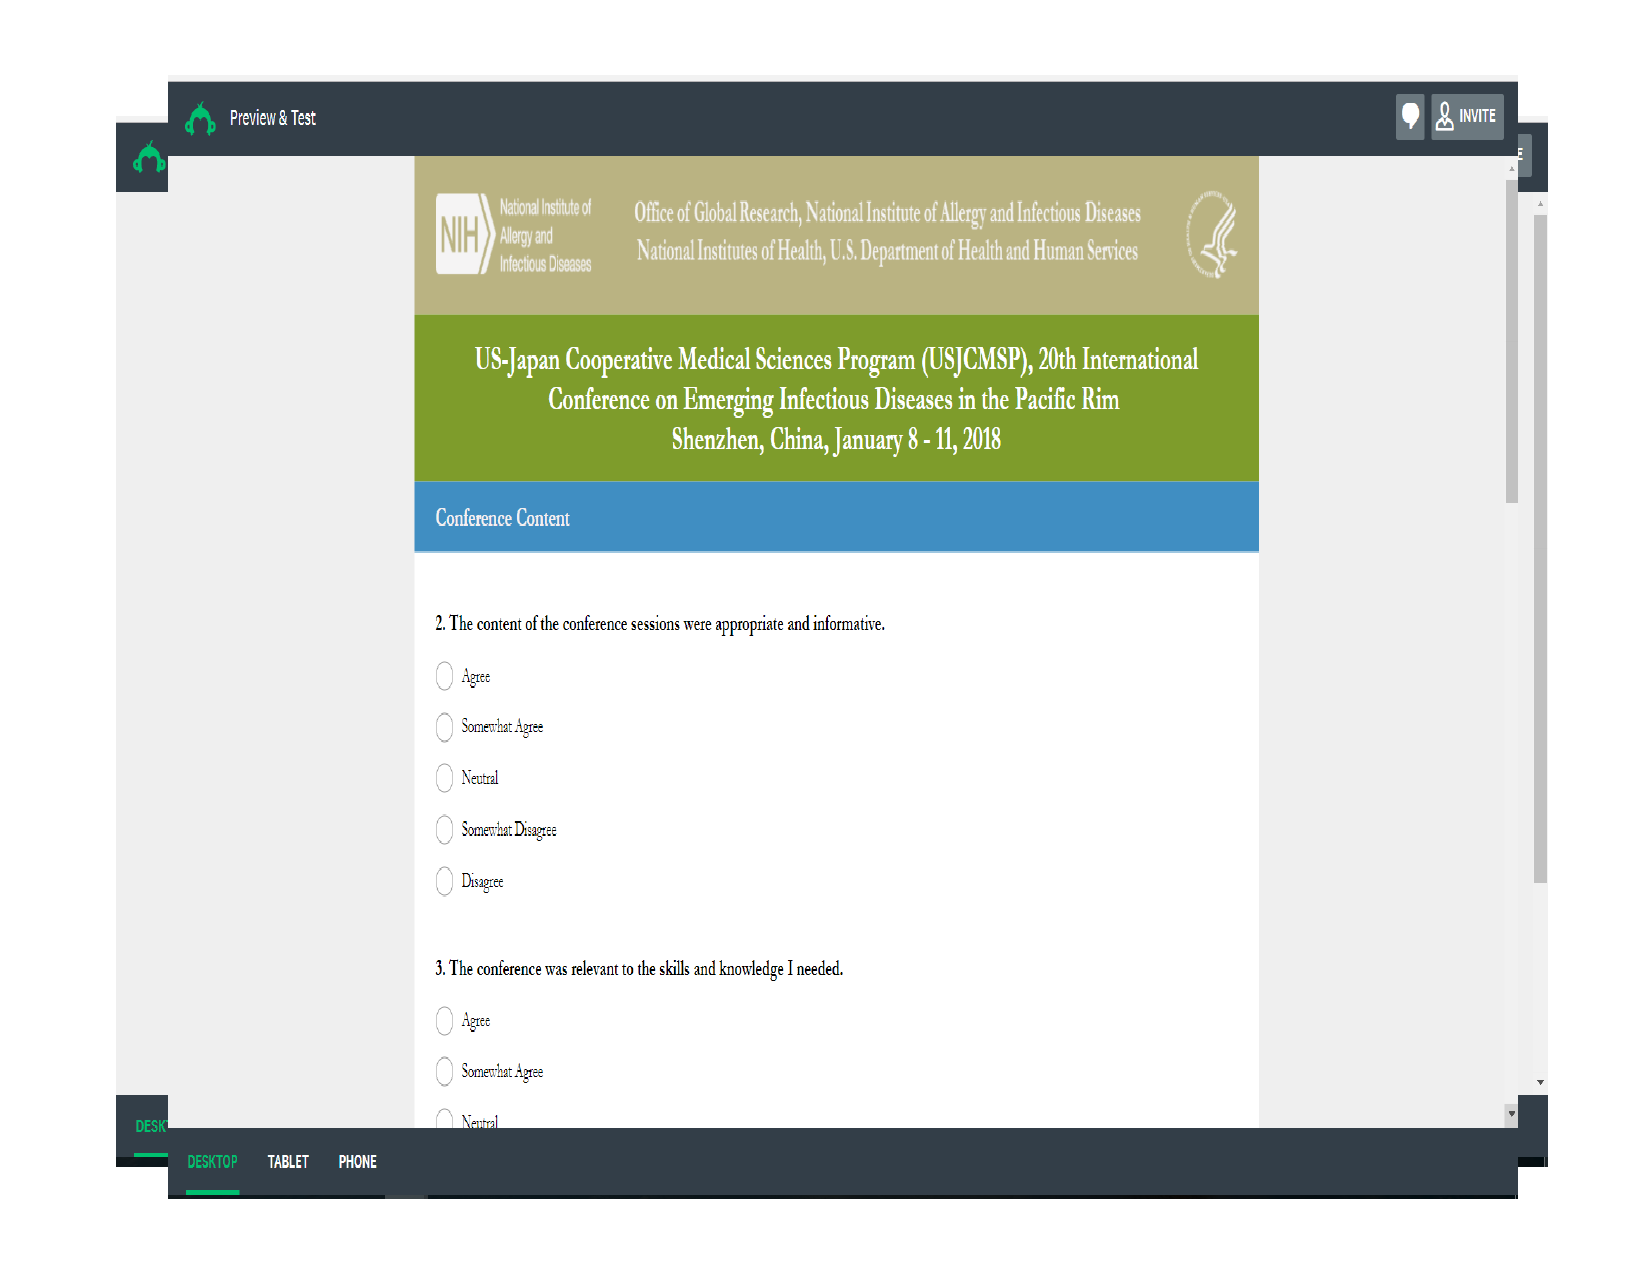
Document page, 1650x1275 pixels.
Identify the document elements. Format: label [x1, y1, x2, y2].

picture [116, 75, 1548, 1199]
